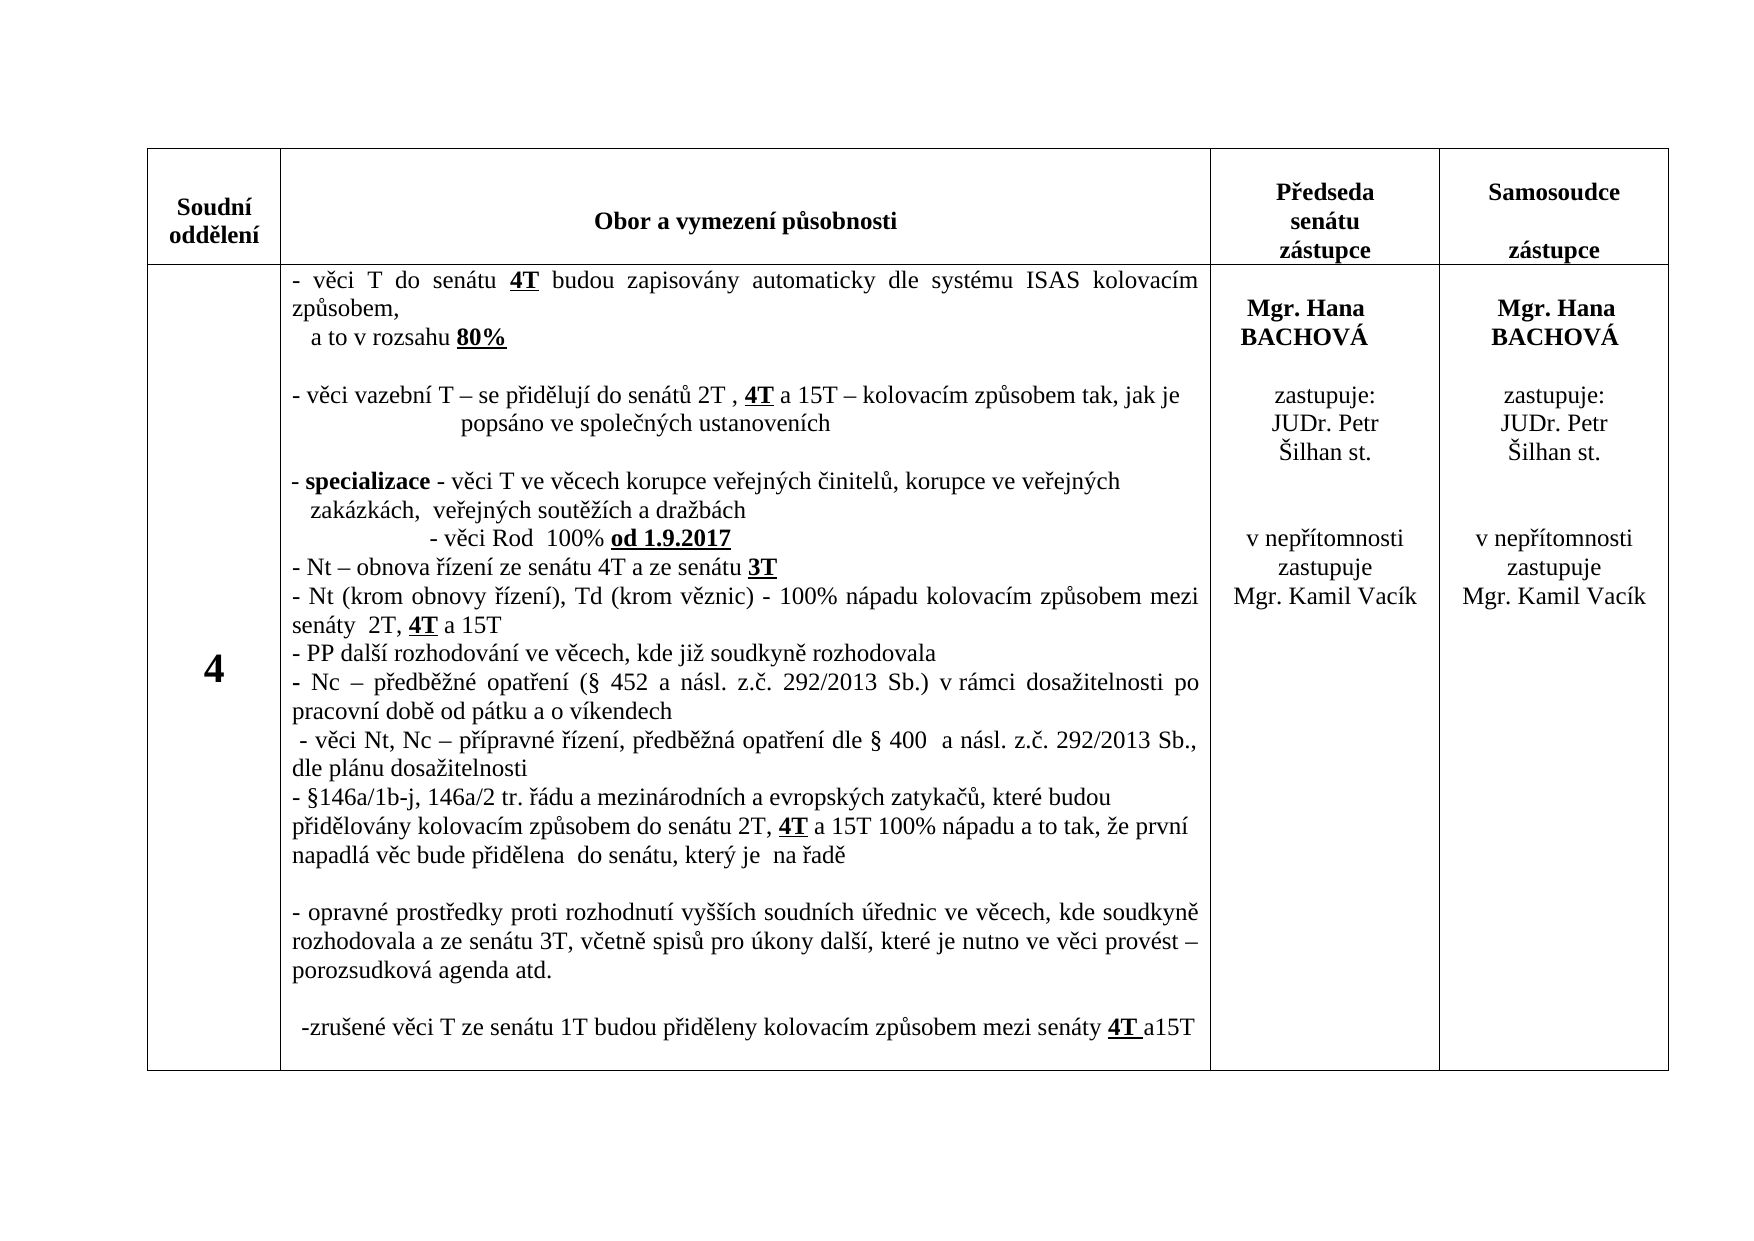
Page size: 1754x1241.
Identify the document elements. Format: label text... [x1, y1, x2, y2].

table_cell Obor a vymezení působnosti [281, 149, 1210, 264]
table_cell Soudní oddělení [148, 149, 280, 264]
table_cell - věci T do senátu 4T budou zapisovány automaticky dle systému ISAS kolovacím způsobem, a to v rozsahu 80% - věci vazební T – se přidělují do senátů 2T , 4T a 15T – kolovacím způsobem tak, jak je popsáno ve společných ustanoveních - specializace - věci T ve věcech korupce veřejných činitelů, korupce ve veřejných zakázkách, veřejných soutěžích a dražbách - věci Rod 100% od 1.9.2017 - Nt – obnova řízení ze senátu 4T a ze senátu 3T - Nt (krom obnovy řízení), Td (krom věznic) - 100% nápadu kolovacím způsobem mezi senáty 2T, 4T a 15T - PP další rozhodování ve věcech, kde již soudkyně rozhodovala - Nc – předběžné opatření (§ 452 a násl. z.č. 292/2013 Sb.) v rámci dosažitelnosti po pracovní době od pátku a o víkendech - věci Nt, Nc – přípravné řízení, předběžná opatření dle § 400 a násl. z.č. 292/2013 Sb., dle plánu dosažitelnosti - §146a/1b-j, 146a/2 tr. řádu a mezinárodních a evropských zatykačů, které budou přidělovány kolovacím způsobem do senátu 2T, 4T a 15T 100% nápadu a to tak, že první napadlá věc bude přidělena do senátu, který je na řadě - opravné prostředky proti rozhodnutí vyšších soudních úřednic ve věcech, kde soudkyně rozhodovala a ze senátu 3T, včetně spisů pro úkony další, které je nutno ve věci provést – porozsudková agenda atd. -zrušené věci T ze senátu 1T budou přiděleny kolovacím způsobem mezi senáty 4T a15T [281, 265, 1210, 1070]
table_cell Samosoudce zástupce [1440, 149, 1668, 264]
table_cell Mgr. Hana BACHOVÁ zastupuje: JUDr. Petr Šilhan st. v nepřítomnosti zastupuje Mgr. Kamil Vacík [1440, 265, 1668, 1070]
table_cell Mgr. Hana BACHOVÁ zastupuje: JUDr. Petr Šilhan st. v nepřítomnosti zastupuje Mgr. Kamil Vacík [1211, 265, 1439, 1070]
table_cell Předseda senátu zástupce [1211, 149, 1439, 264]
table_cell 4 [148, 265, 280, 1070]
